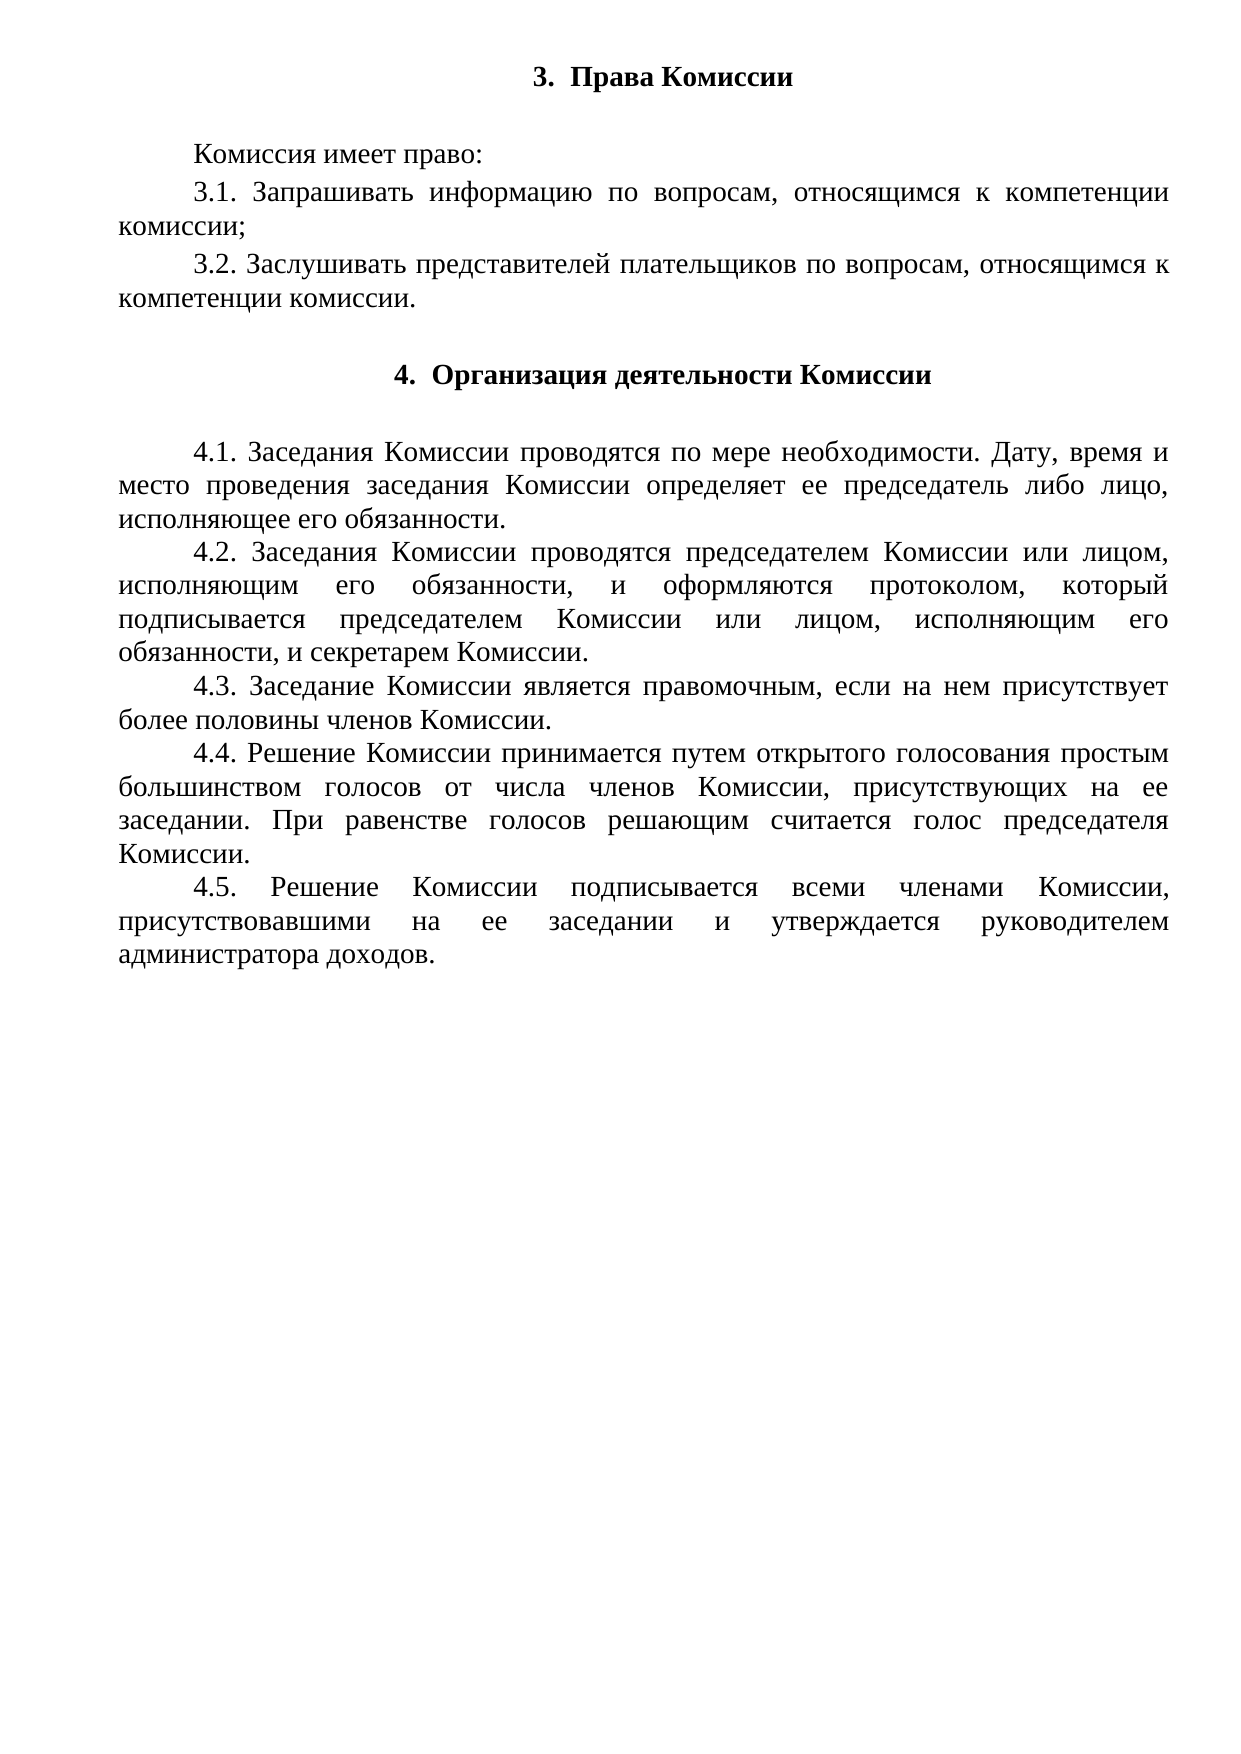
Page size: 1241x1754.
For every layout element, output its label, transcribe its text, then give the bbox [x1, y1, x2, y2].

text 3.1. Запрашивать информацию по вопросам, относящимся к компетенции комиссии; [118, 174, 1170, 242]
text 3.2. Заслушивать представителей плательщиков по вопросам, относящимся к компетенции комиссии. [118, 246, 1170, 313]
text 4.5. Решение Комиссии подписывается всеми членами Комиссии, присутствовавшими на ее заседании и утверждается руководителем администратора доходов. [118, 870, 1170, 970]
text 4.4. Решение Комиссии принимается путем открытого голосования простым большинством голосов от числа членов Комиссии, присутствующих на ее заседании. При равенстве голосов решающим считается голос председателя Комиссии. [118, 736, 1170, 870]
text Комиссия имеет право: [118, 136, 1170, 169]
text 4.3. Заседание Комиссии является правомочным, если на нем присутствует более половины членов Комиссии. [118, 668, 1169, 736]
text 4.1. Заседания Комиссии проводятся по мере необходимости. Дату, время и место проведения заседания Комиссии определяет ее председатель либо лицо, исполняющее его обязанности. [118, 434, 1169, 534]
list Организация деятельности Комиссии [156, 357, 1170, 390]
list Права Комиссии [156, 59, 1170, 93]
text 4.2. Заседания Комиссии проводятся председателем Комиссии или лицом, исполняющим его обязанности, и оформляются протоколом, который подписывается председателем Комиссии или лицом, исполняющим его обязанности, и секретарем Комиссии. [118, 534, 1169, 668]
